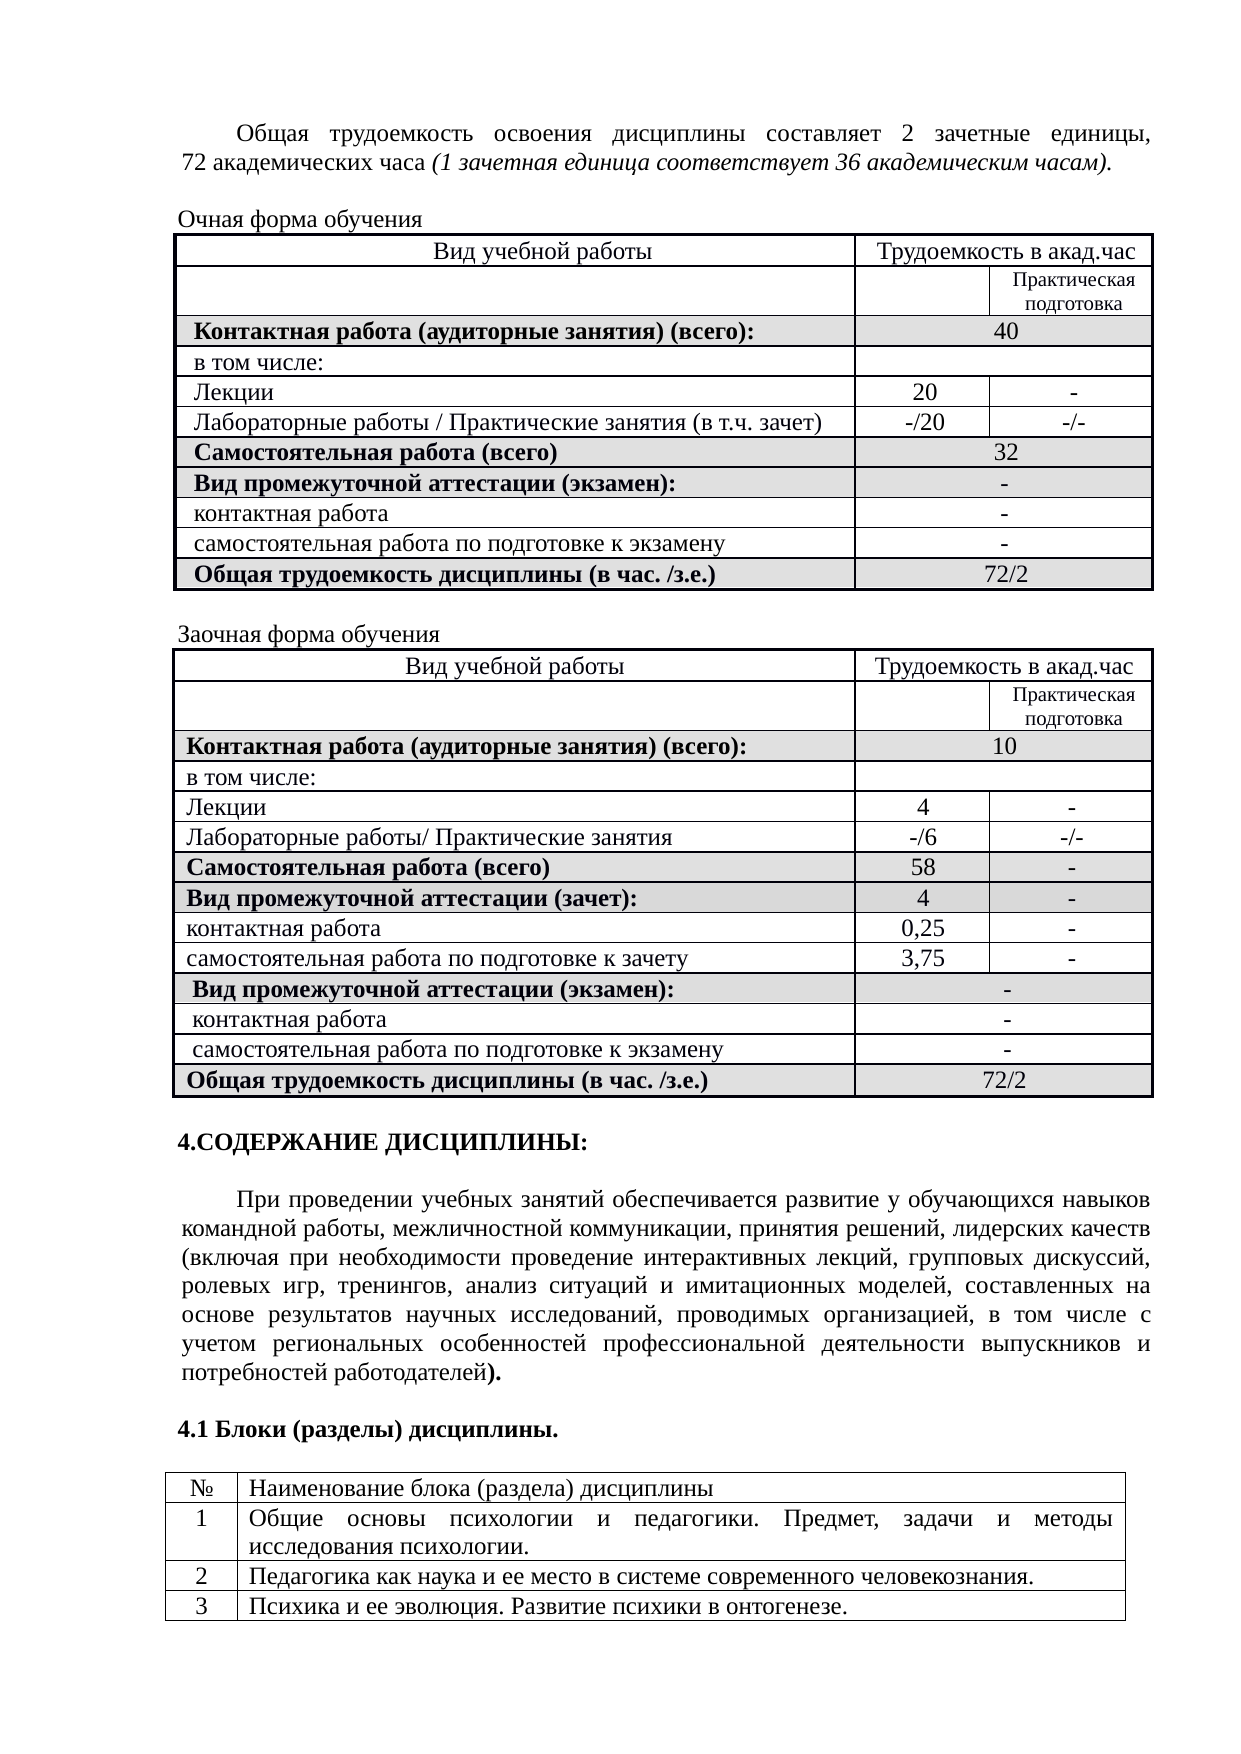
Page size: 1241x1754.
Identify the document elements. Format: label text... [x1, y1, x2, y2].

table_cell Самостоятельная работа (всего) [177, 438, 854, 466]
table_header № [166, 1473, 237, 1502]
table_header Наименование блока (раздела) дисциплины [238, 1473, 1125, 1502]
table_cell 72/2 [856, 559, 1151, 587]
table_cell - [990, 377, 1151, 406]
table_cell - [856, 498, 1151, 527]
table_cell [856, 762, 1151, 790]
table_cell Психика и ее эволюция. Развитие психики в онтогенезе. [238, 1591, 1125, 1620]
table_header Трудоемкость в акад.час [856, 236, 1151, 265]
table_cell Вид промежуточной аттестации (зачет): [175, 883, 854, 912]
table_header Вид учебной работы [175, 651, 854, 680]
text 4.1 Блоки (разделы) дисциплины. [177, 1414, 1152, 1443]
text Очная форма обучения [177, 204, 1152, 233]
table_cell 3 [166, 1591, 237, 1620]
text Общая трудоемкость освоения дисциплины составляет 2 зачетные единицы, 72 академических часа (1 зачетная единица соответствует 36 академическим часам). [181, 118, 1152, 176]
table_cell 32 [856, 438, 1151, 466]
table_cell самостоятельная работа по подготовке к экзамену [175, 1035, 854, 1063]
table_cell Контактная работа (аудиторные занятия) (всего): [175, 731, 854, 760]
table_cell 10 [856, 731, 1151, 760]
table_cell 20 [856, 377, 989, 406]
table_cell - [990, 913, 1151, 942]
table_cell 4 [856, 883, 989, 912]
table_cell 1 [166, 1503, 237, 1560]
table_cell -/- [990, 822, 1151, 851]
table_cell 0,25 [856, 913, 989, 942]
table_cell Практическая подготовка [990, 682, 1151, 730]
table_cell самостоятельная работа по подготовке к зачету [175, 943, 854, 972]
table_cell самостоятельная работа по подготовке к экзамену [177, 528, 854, 557]
table_header Трудоемкость в акад.час [856, 651, 1151, 680]
table_cell [856, 267, 989, 315]
table_cell -/20 [856, 407, 989, 436]
table_cell 4 [856, 792, 989, 821]
table_cell Общая трудоемкость дисциплины (в час. /з.е.) [175, 1065, 854, 1095]
text 4.СОДЕРЖАНИЕ ДИСЦИПЛИНЫ: [177, 1127, 1152, 1156]
table_cell - [856, 1004, 1151, 1033]
table_cell - [990, 792, 1151, 821]
table_cell - [990, 883, 1151, 912]
table_cell [856, 682, 989, 730]
table_cell Контактная работа (аудиторные занятия) (всего): [177, 316, 854, 345]
table_cell - [856, 1035, 1151, 1063]
table_cell - [990, 943, 1151, 972]
table_cell 58 [856, 853, 989, 881]
table_cell 3,75 [856, 943, 989, 972]
table_cell - [990, 853, 1151, 881]
table_cell Общая трудоемкость дисциплины (в час. /з.е.) [177, 559, 854, 587]
table_cell [177, 267, 854, 315]
table_cell в том числе: [177, 347, 854, 375]
table_cell 2 [166, 1561, 237, 1590]
table_cell -/6 [856, 822, 989, 851]
table_cell - [856, 974, 1151, 1002]
table_cell контактная работа [175, 913, 854, 942]
table_cell - [856, 468, 1151, 497]
table_cell Вид промежуточной аттестации (экзамен): [175, 974, 854, 1002]
table_cell Самостоятельная работа (всего) [175, 853, 854, 881]
table_cell Лабораторные работы/ Практические занятия [175, 822, 854, 851]
table_cell Общие основы психологии и педагогики. Предмет, задачи и методы исследования психологии. [238, 1503, 1125, 1560]
table_cell в том числе: [175, 762, 854, 790]
table_cell Практическая подготовка [990, 267, 1151, 315]
table_cell 72/2 [856, 1065, 1151, 1095]
table_cell Вид промежуточной аттестации (экзамен): [177, 468, 854, 497]
table_cell Лекции [177, 377, 854, 406]
table_cell -/- [990, 407, 1151, 436]
table_cell [175, 682, 854, 730]
table_cell контактная работа [177, 498, 854, 527]
table_cell 40 [856, 316, 1151, 345]
table_cell [856, 347, 1151, 375]
table_cell Лекции [175, 792, 854, 821]
text Заочная форма обучения [177, 619, 1152, 648]
table_cell Лабораторные работы / Практические занятия (в т.ч. зачет) [177, 407, 854, 436]
table_cell - [856, 528, 1151, 557]
table_cell контактная работа [175, 1004, 854, 1033]
text При проведении учебных занятий обеспечивается развитие у обучающихся навыков командной работы, межличностной коммуникации, принятия решений, лидерских качеств (включая при необходимости проведение интерактивных лекций, групповых дискуссий, ролевых игр, тренингов, анализ ситуаций и имитационных моделей, составленных на основе результатов научных исследований, проводимых организацией, в том числе с учетом региональных особенностей профессиональной деятельности выпускников и потребностей работодателей). [181, 1184, 1152, 1386]
table_header Вид учебной работы [177, 236, 854, 265]
table_cell Педагогика как наука и ее место в системе современного человекознания. [238, 1561, 1125, 1590]
